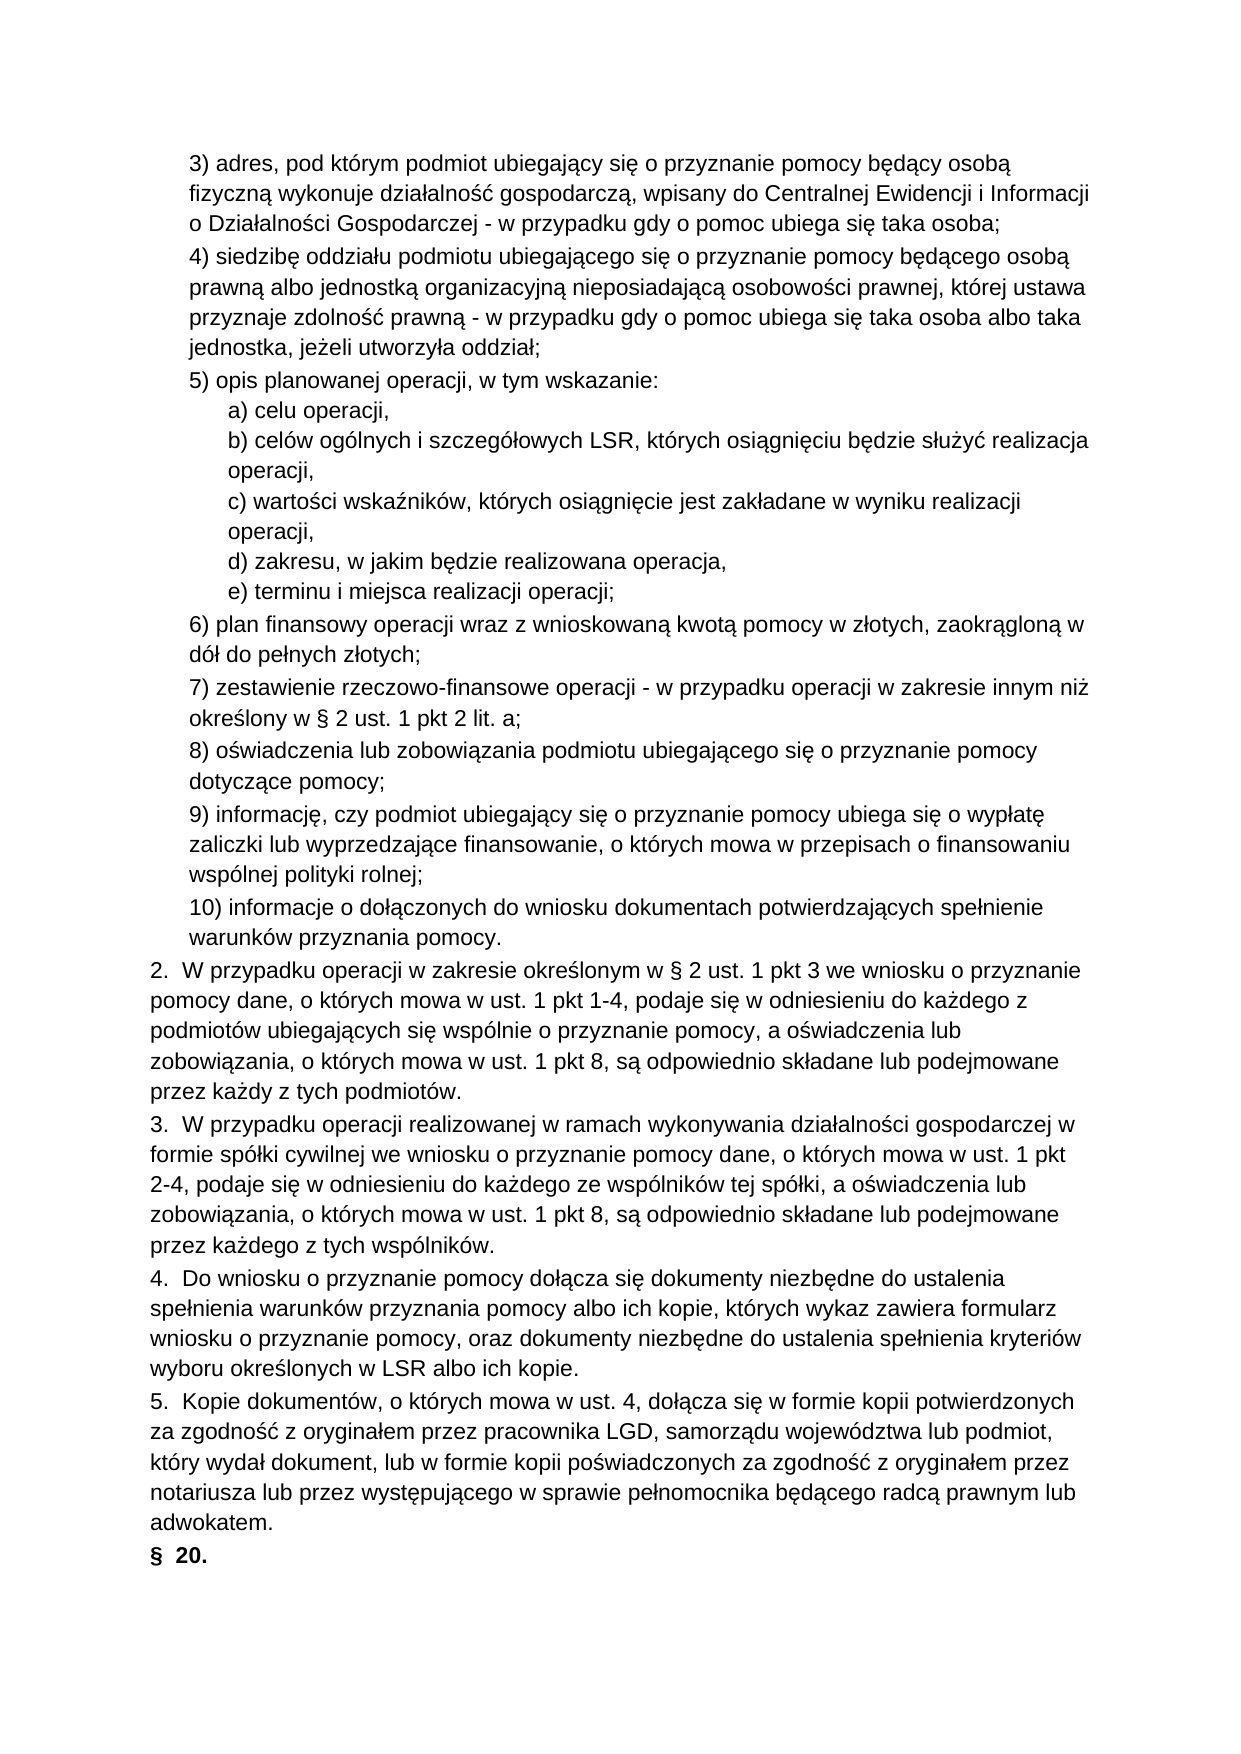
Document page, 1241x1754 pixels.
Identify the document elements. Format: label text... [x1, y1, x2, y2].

text 2. W przypadku operacji w zakresie określonym w § 2 ust. 1 pkt 3 we wniosku o przyznanie pomocy dane, o których mowa w ust. 1 pkt 1-4, podaje się w odniesieniu do każdego z podmiotów ubiegających się wspólnie o przyznanie pomocy, a oświadczenia lub zobowiązania, o których mowa w ust. 1 pkt 8, są odpowiednio składane lub podejmowane przez każdy z tych podmiotów. [150, 957, 1090, 1104]
text 5. Kopie dokumentów, o których mowa w ust. 4, dołącza się w formie kopii potwierdzonych za zgodność z oryginałem przez pracownika LGD, samorządu województwa lub podmiot, który wydał dokument, lub w formie kopii poświadczonych za zgodność z oryginałem przez notariusza lub przez występującego w sprawie pełnomocnika będącego radcą prawnym lub adwokatem. [150, 1388, 1090, 1535]
text § 20. [150, 1542, 1090, 1568]
text c) wartości wskaźników, których osiągnięcie jest zakładane w wyniku realizacji operacji, [228, 488, 1090, 544]
text 4. Do wniosku o przyznanie pomocy dołącza się dokumenty niezbędne do ustalenia spełnienia warunków przyznania pomocy albo ich kopie, których wykaz zawiera formularz wniosku o przyznanie pomocy, oraz dokumenty niezbędne do ustalenia spełnienia kryteriów wyboru określonych w LSR albo ich kopie. [150, 1264, 1090, 1382]
text 7) zestawienie rzeczowo-finansowe operacji - w przypadku operacji w zakresie innym niż określony w § 2 ust. 1 pkt 2 lit. a; [189, 674, 1090, 731]
text a) celu operacji, [228, 397, 1090, 423]
text e) terminu i miejsca realizacji operacji; [228, 578, 1090, 605]
text 6) plan finansowy operacji wraz z wnioskowaną kwotą pomocy w złotych, zaokrągloną w dół do pełnych złotych; [189, 611, 1090, 668]
text 4) siedzibę oddziału podmiotu ubiegającego się o przyznanie pomocy będącego osobą prawną albo jednostką organizacyjną nieposiadającą osobowości prawnej, której ustawa przyznaje zdolność prawną - w przypadku gdy o pomoc ubiega się taka osoba albo taka jednostka, jeżeli utworzyła oddział; [189, 243, 1090, 360]
text d) zakresu, w jakim będzie realizowana operacja, [228, 548, 1090, 574]
text 8) oświadczenia lub zobowiązania podmiotu ubiegającego się o przyznanie pomocy dotyczące pomocy; [189, 737, 1090, 794]
text 3. W przypadku operacji realizowanej w ramach wykonywania działalności gospodarczej w formie spółki cywilnej we wniosku o przyznanie pomocy dane, o których mowa w ust. 1 pkt 2-4, podaje się w odniesieniu do każdego ze wspólników tej spółki, a oświadczenia lub zobowiązania, o których mowa w ust. 1 pkt 8, są odpowiednio składane lub podejmowane przez każdego z tych wspólników. [150, 1111, 1090, 1258]
text b) celów ogólnych i szczegółowych LSR, których osiągnięciu będzie służyć realizacja operacji, [228, 427, 1090, 484]
text 5) opis planowanej operacji, w tym wskazanie: [189, 367, 1090, 393]
text 3) adres, pod którym podmiot ubiegający się o przyznanie pomocy będący osobą fizyczną wykonuje działalność gospodarczą, wpisany do Centralnej Ewidencji i Informacji o Działalności Gospodarczej - w przypadku gdy o pomoc ubiega się taka osoba; [189, 150, 1090, 237]
text 10) informacje o dołączonych do wniosku dokumentach potwierdzających spełnienie warunków przyznania pomocy. [189, 894, 1090, 951]
text 9) informację, czy podmiot ubiegający się o przyznanie pomocy ubiega się o wypłatę zaliczki lub wyprzedzające finansowanie, o których mowa w przepisach o finansowaniu wspólnej polityki rolnej; [189, 801, 1090, 887]
